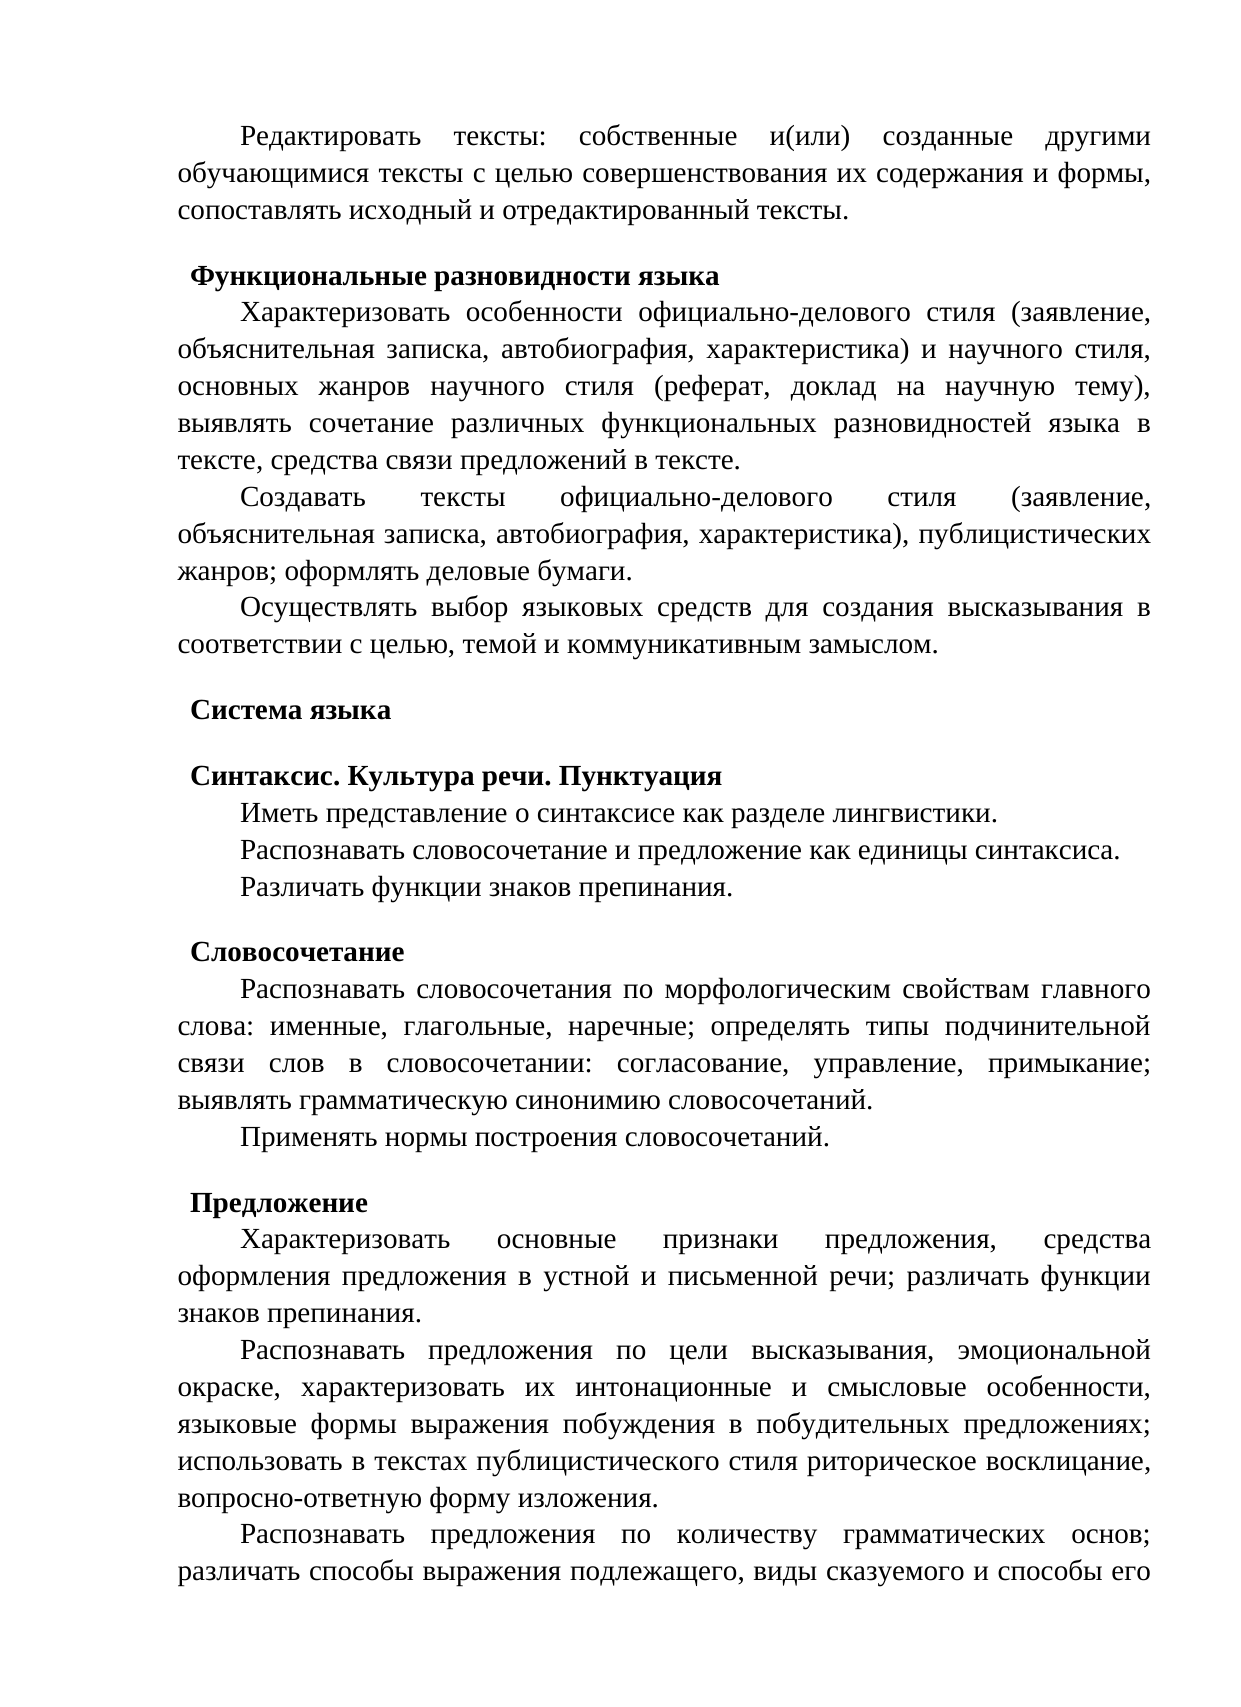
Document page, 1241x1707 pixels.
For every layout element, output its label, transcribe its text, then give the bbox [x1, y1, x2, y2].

text Предложение [190, 1185, 1152, 1218]
text Характеризовать основные признаки предложения, средства оформления предложения в устной и письменной речи; различать функции знаков препинания. [177, 1222, 1152, 1329]
text Словосочетание [190, 934, 1152, 968]
text Характеризовать особенности официально-делового стиля (заявление, объяснительная записка, автобиография, характеристика) и научного стиля, основных жанров научного стиля (реферат, доклад на научную тему), выявлять сочетание различных функциональных разновидностей языка в тексте, средства связи предложений в тексте. [177, 294, 1152, 476]
text Применять нормы построения словосочетаний. [177, 1119, 1152, 1152]
text Распознавать словосочетание и предложение как единицы синтаксиса. [177, 832, 1152, 865]
text Распознавать предложения по цели высказывания, эмоциональной окраске, характеризовать их интонационные и смысловые особенности, языковые формы выражения побуждения в побудительных предложениях; использовать в текстах публицистического стиля риторическое восклицание, вопросно-ответную форму изложения. [177, 1332, 1152, 1513]
text Иметь представление о синтаксисе как разделе лингвистики. [177, 795, 1152, 828]
text Функциональные разновидности языка [190, 258, 1152, 291]
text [177, 1517, 1152, 1587]
text Осуществлять выбор языковых средств для создания высказывания в соответствии с целью, темой и коммуникативным замыслом. [177, 589, 1152, 660]
text Редактировать тексты: собственные и(или) созданные другими обучающимися тексты с целью совершенствования их содержания и формы, сопоставлять исходный и отредактированный тексты. [177, 118, 1152, 225]
text Различать функции знаков препинания. [177, 869, 1152, 902]
text Распознавать словосочетания по морфологическим свойствам главного слова: именные, глагольные, наречные; определять типы подчинительной связи слов в словосочетании: согласование, управление, примыкание; выявлять грамматическую синонимию словосочетаний. [177, 971, 1152, 1116]
text Создавать тексты официально-делового стиля (заявление, объяснительная записка, автобиография, характеристика), публицистических жанров; оформлять деловые бумаги. [177, 479, 1152, 586]
text Cинтаксис. Культура речи. Пунктуация [190, 758, 1152, 792]
text Система языка [190, 692, 1152, 726]
